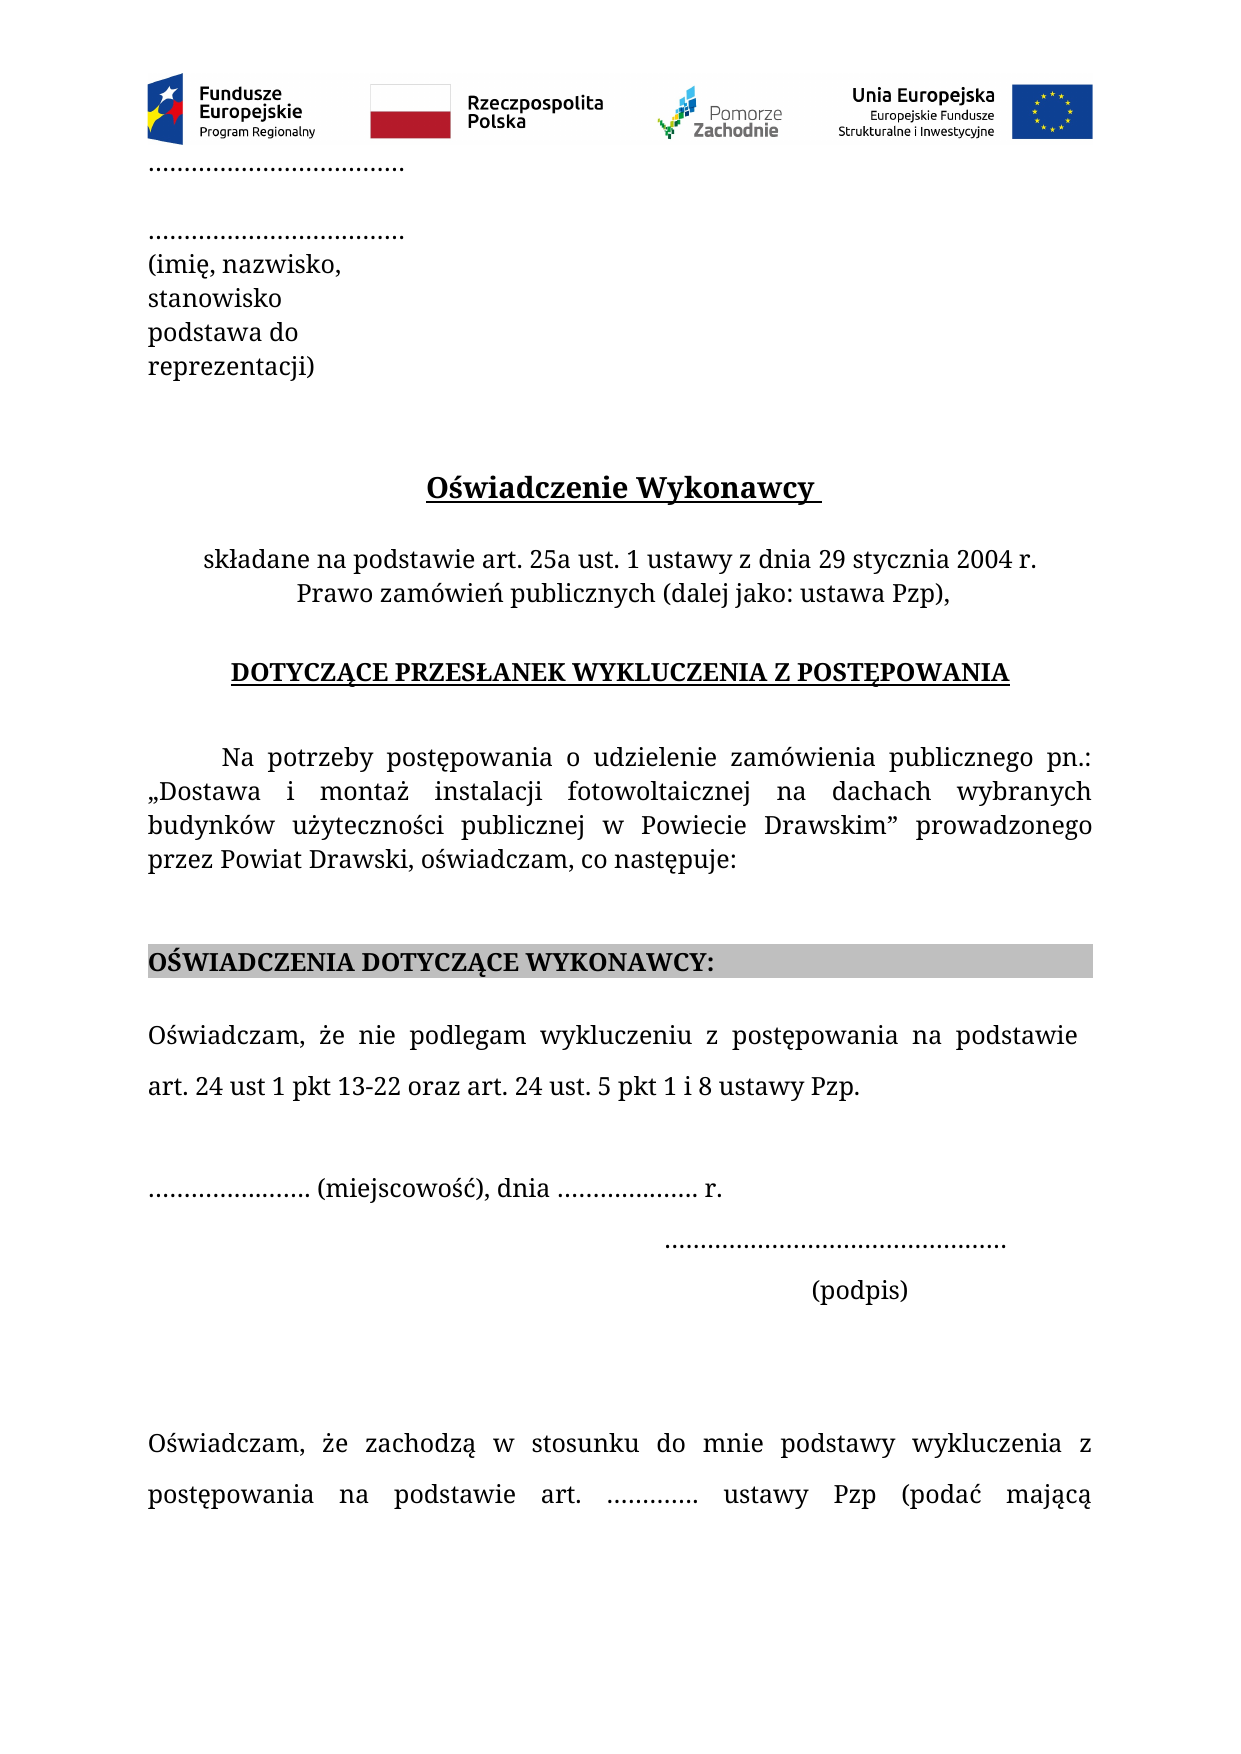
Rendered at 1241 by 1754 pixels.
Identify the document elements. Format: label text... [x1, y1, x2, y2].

text (podpis) [738, 1273, 1093, 1307]
text Oświadczam, że nie podlegam wykluczeniu z postępowania na podstawie art. 24 ust 1 pkt 13-22 oraz art. 24 ust. 5 pkt 1 i 8 ustawy Pzp. [148, 1018, 1093, 1103]
text OŚWIADCZENIA DOTYCZĄCE WYKONAWCY: [148, 944, 1093, 978]
text (imię, nazwisko, stanowisko podstawa do reprezentacji) [148, 247, 472, 383]
text Na potrzeby postępowania o udzielenie zamówienia publicznego pn.: „Dostawa i montaż instalacji fotowoltaicznej na dachach wybranych budynków użyteczności publicznej w Powiecie Drawskim” prowadzonego przez Powiat Drawski, oświadczam, co następuje: [148, 740, 1093, 876]
text ……………………………… [148, 145, 472, 179]
text DOTYCZĄCE PRZESŁANEK WYKLUCZENIA Z POSTĘPOWANIA [148, 655, 1093, 689]
text …………….……. (miejscowość), dnia ………….……. r. [148, 1171, 1093, 1205]
text Oświadczenie Wykonawcy [148, 468, 1093, 507]
picture [147, 73, 1093, 145]
text ………………………………………… [148, 1222, 1093, 1256]
text składane na podstawie art. 25a ust. 1 ustawy z dnia 29 stycznia 2004 r. [148, 542, 1093, 576]
text ……………………………… [148, 213, 472, 247]
text Prawo zamówień publicznych (dalej jako: ustawa Pzp), [148, 576, 1093, 610]
